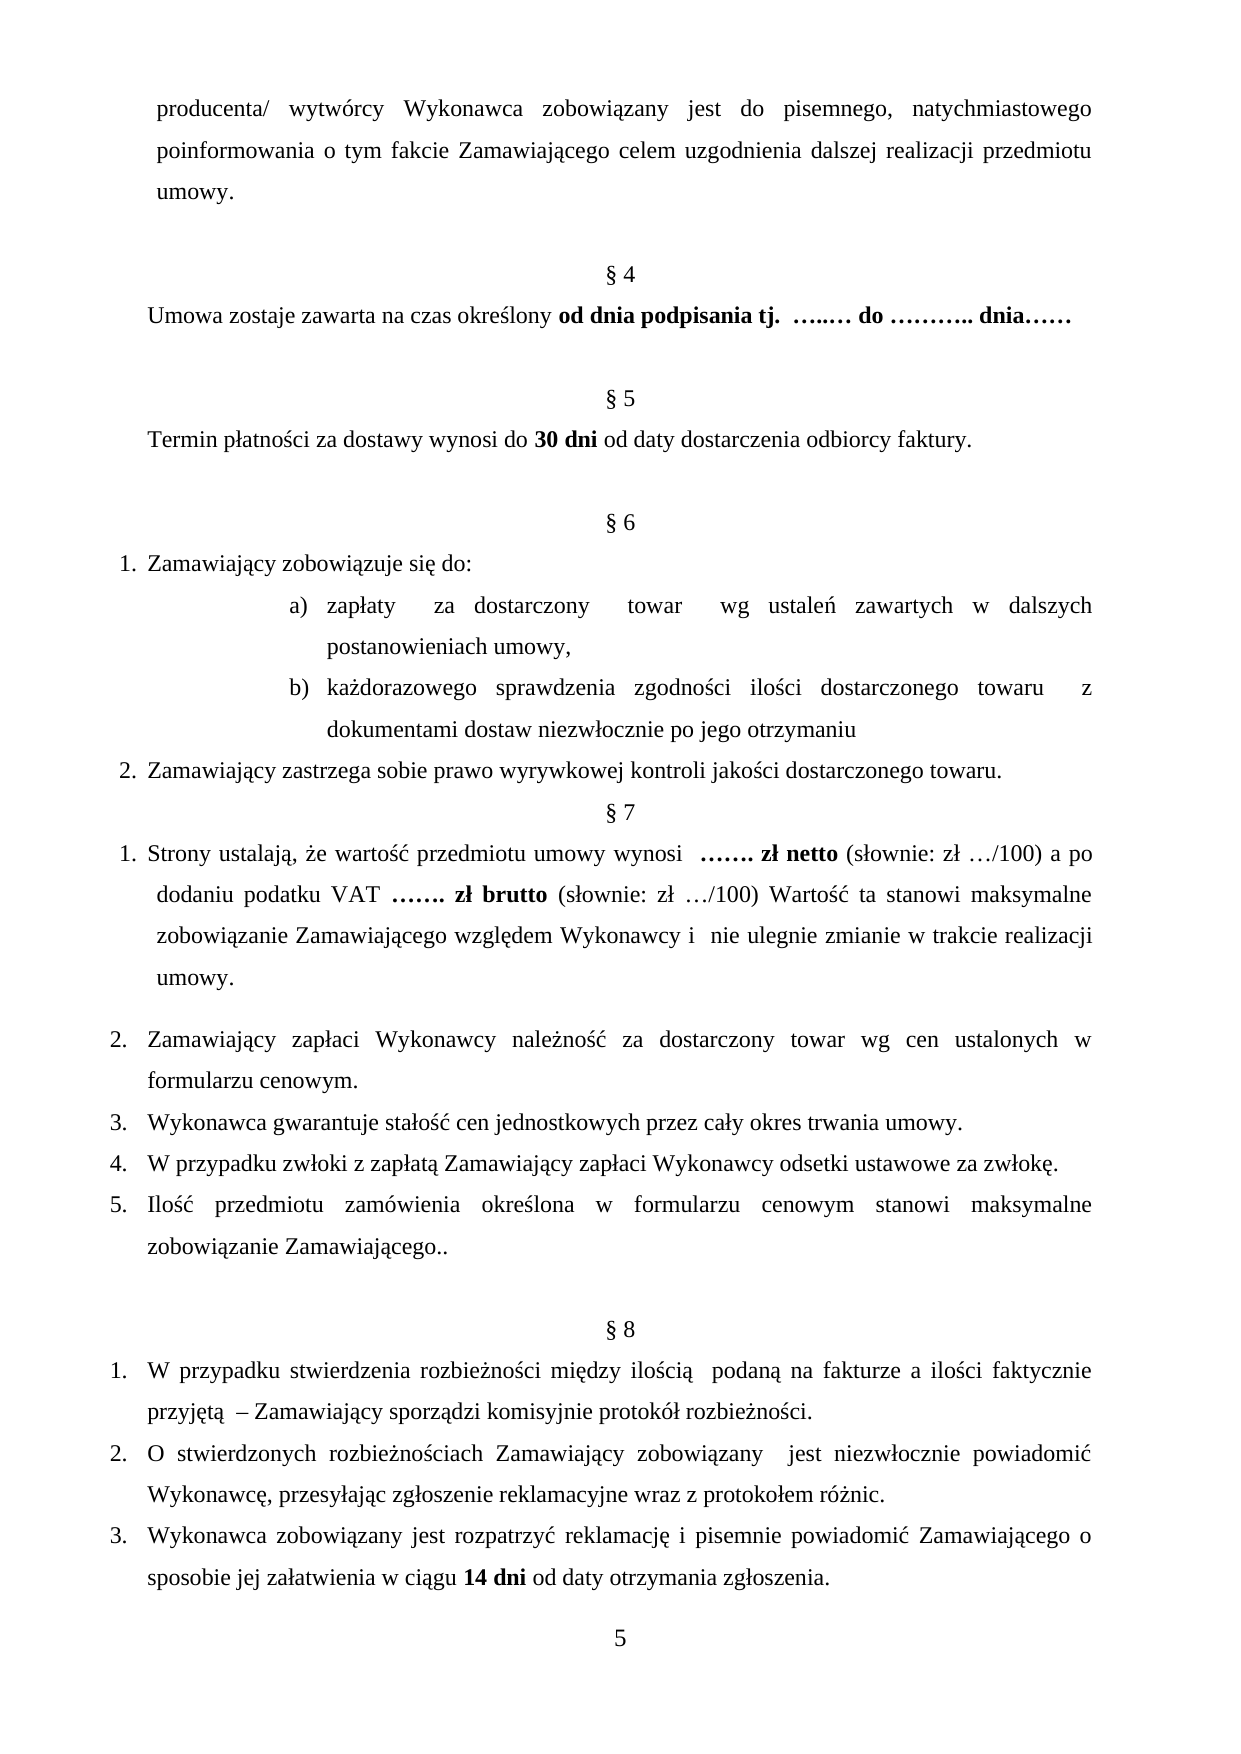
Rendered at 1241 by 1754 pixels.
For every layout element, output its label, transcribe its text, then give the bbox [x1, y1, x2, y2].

list O stwierdzonych rozbieżnościach Zamawiający zobowiązany jest niezwłocznie powiadomić Wykonawcę, przesyłając zgłoszenie reklamacyjne wraz z protokołem różnic. [109, 1439, 1093, 1508]
text § 5 [147, 384, 1093, 412]
list Wykonawca gwarantuje stałość cen jednostkowych przez cały okres trwania umowy. [109, 1108, 1093, 1135]
text § 4 [147, 260, 1093, 287]
list Zamawiający zobowiązuje się do: [119, 549, 1093, 577]
list każdorazowego sprawdzenia zgodności ilości dostarczonego towaru z dokumentami dostaw niezwłocznie po jego otrzymaniu [289, 673, 1093, 742]
text Termin płatności za dostawy wynosi do 30 dni od daty dostarczenia odbiorcy faktury. [147, 425, 1093, 453]
text § 8 [147, 1314, 1093, 1342]
list Zamawiający zapłaci Wykonawcy należność za dostarczony towar wg cen ustalonych w formularzu cenowym. [109, 1025, 1093, 1094]
text Umowa zostaje zawarta na czas określony od dnia podpisania tj. …..… do ……….. dnia…… [147, 301, 1093, 329]
list W przypadku stwierdzenia rozbieżności między ilością podaną na fakturze a ilości faktycznie przyjętą – Zamawiający sporządzi komisyjnie protokół rozbieżności. [109, 1356, 1093, 1425]
list zapłaty za dostarczony towar wg ustaleń zawartych w dalszych postanowieniach umowy, [289, 591, 1093, 660]
list Wykonawca zobowiązany jest rozpatrzyć reklamację i pisemnie powiadomić Zamawiającego o sposobie jej załatwienia w ciągu 14 dni od daty otrzymania zgłoszenia. [109, 1521, 1093, 1590]
list Zamawiający zastrzega sobie prawo wyrywkowej kontroli jakości dostarczonego towaru. [119, 756, 1093, 784]
list Ilość przedmiotu zamówienia określona w formularzu cenowym stanowi maksymalne zobowiązanie Zamawiającego.. [109, 1191, 1093, 1259]
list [119, 94, 1093, 205]
text § 7 [147, 797, 1093, 825]
list Strony ustalają, że wartość przedmiotu umowy wynosi ……. zł netto (słownie: zł …/100) a po dodaniu podatku VAT ……. zł brutto (słownie: zł …/100) Wartość ta stanowi maksymalne zobowiązanie Zamawiającego względem Wykonawcy i nie ulegnie zmianie w trakcie realizacji umowy. [119, 839, 1093, 991]
text § 6 [147, 508, 1093, 536]
list W przypadku zwłoki z zapłatą Zamawiający zapłaci Wykonawcy odsetki ustawowe za zwłokę. [109, 1149, 1093, 1177]
